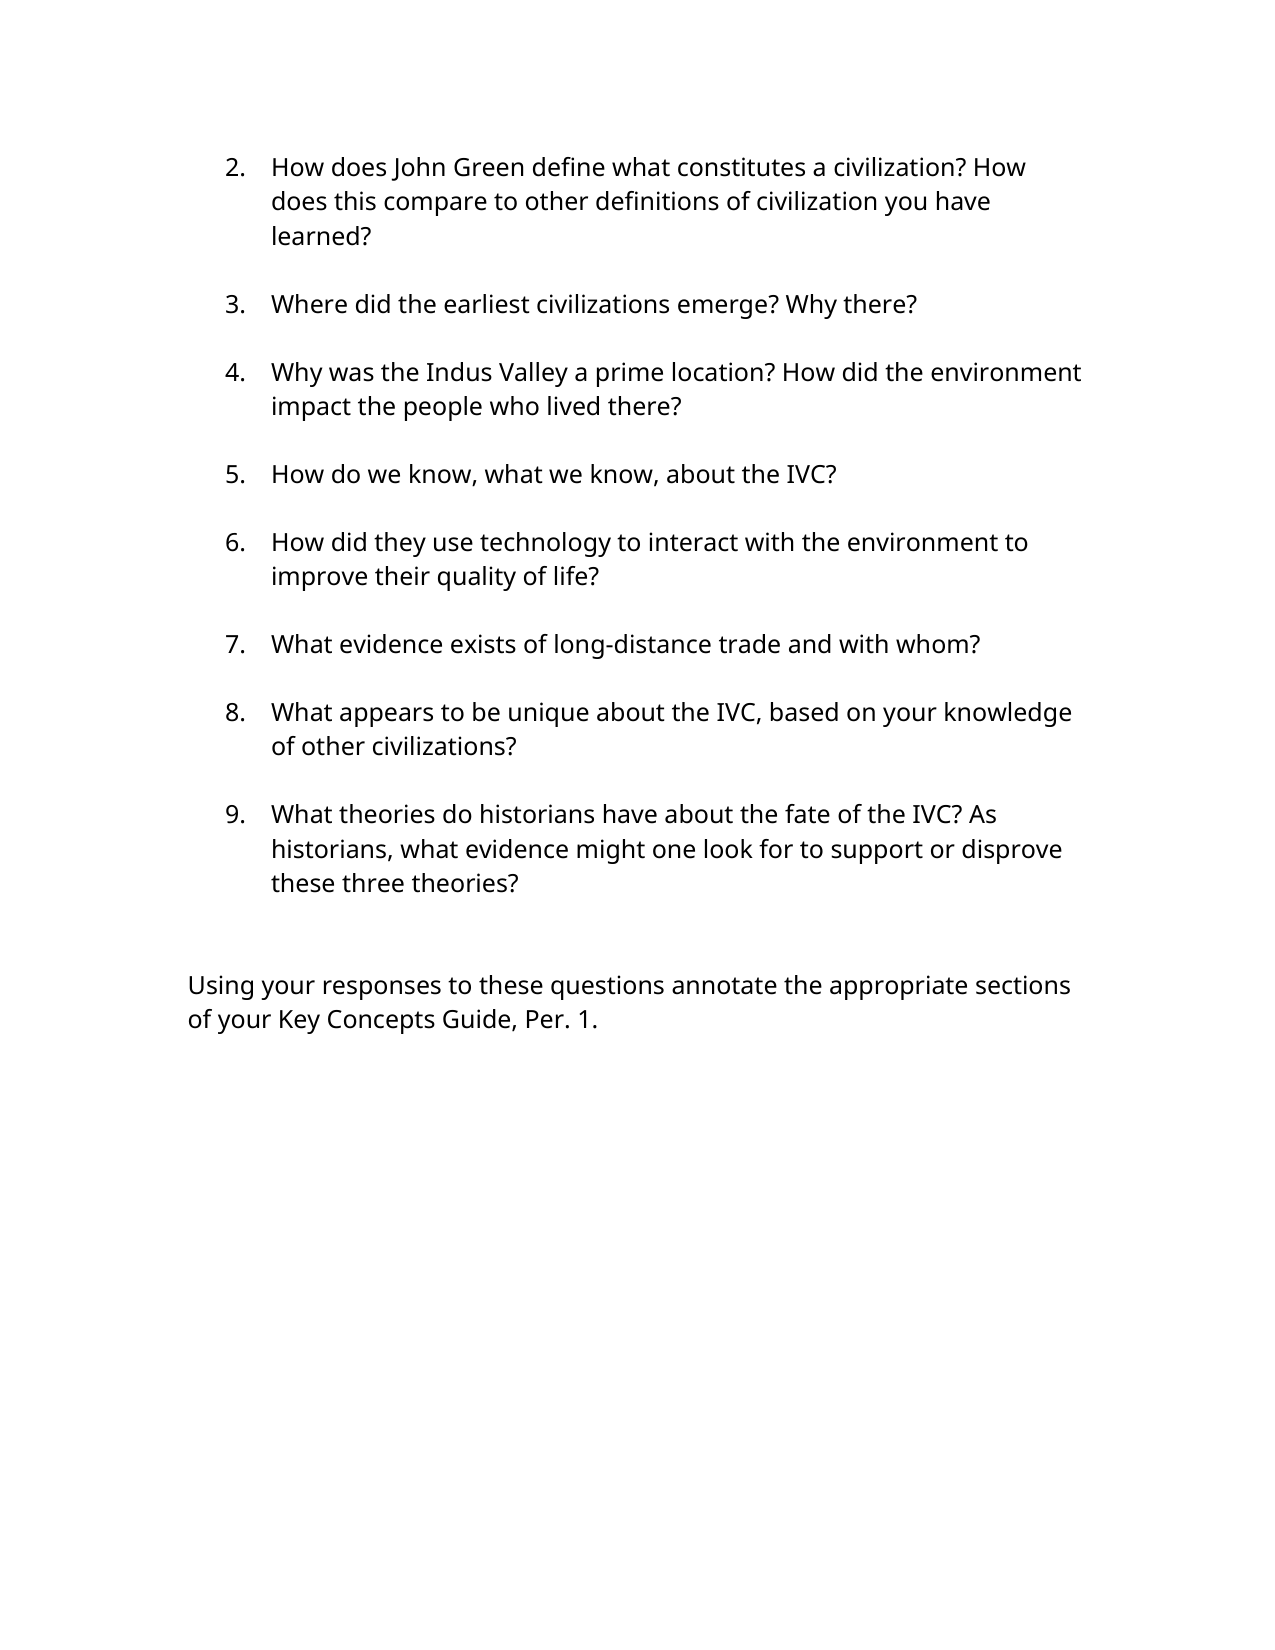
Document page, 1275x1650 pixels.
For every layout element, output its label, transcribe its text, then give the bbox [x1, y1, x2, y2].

list Why was the Indus Valley a prime location? How did the environment impact the people who lived there? [225, 354, 1087, 422]
text Using your responses to these questions annotate the appropriate sections of your Key Concepts Guide, Per. 1. [187, 967, 1087, 1036]
list How did they use technology to interact with the environment to improve their quality of life? [225, 525, 1087, 593]
list What theories do historians have about the fate of the IVC? As historians, what evidence might one look for to support or disprove these three theories? [225, 797, 1087, 899]
list How do we know, what we know, about the IVC? [225, 457, 1087, 491]
list What appears to be unique about the IVC, based on your knowledge of other civilizations? [225, 695, 1087, 763]
list How does John Green define what constitutes a civilization? How does this compare to other definitions of civilization you have learned? [225, 150, 1087, 252]
list What evidence exists of long-distance trade and with whom? [225, 627, 1087, 661]
list Where did the earliest civilizations emerge? Why there? [225, 286, 1087, 320]
